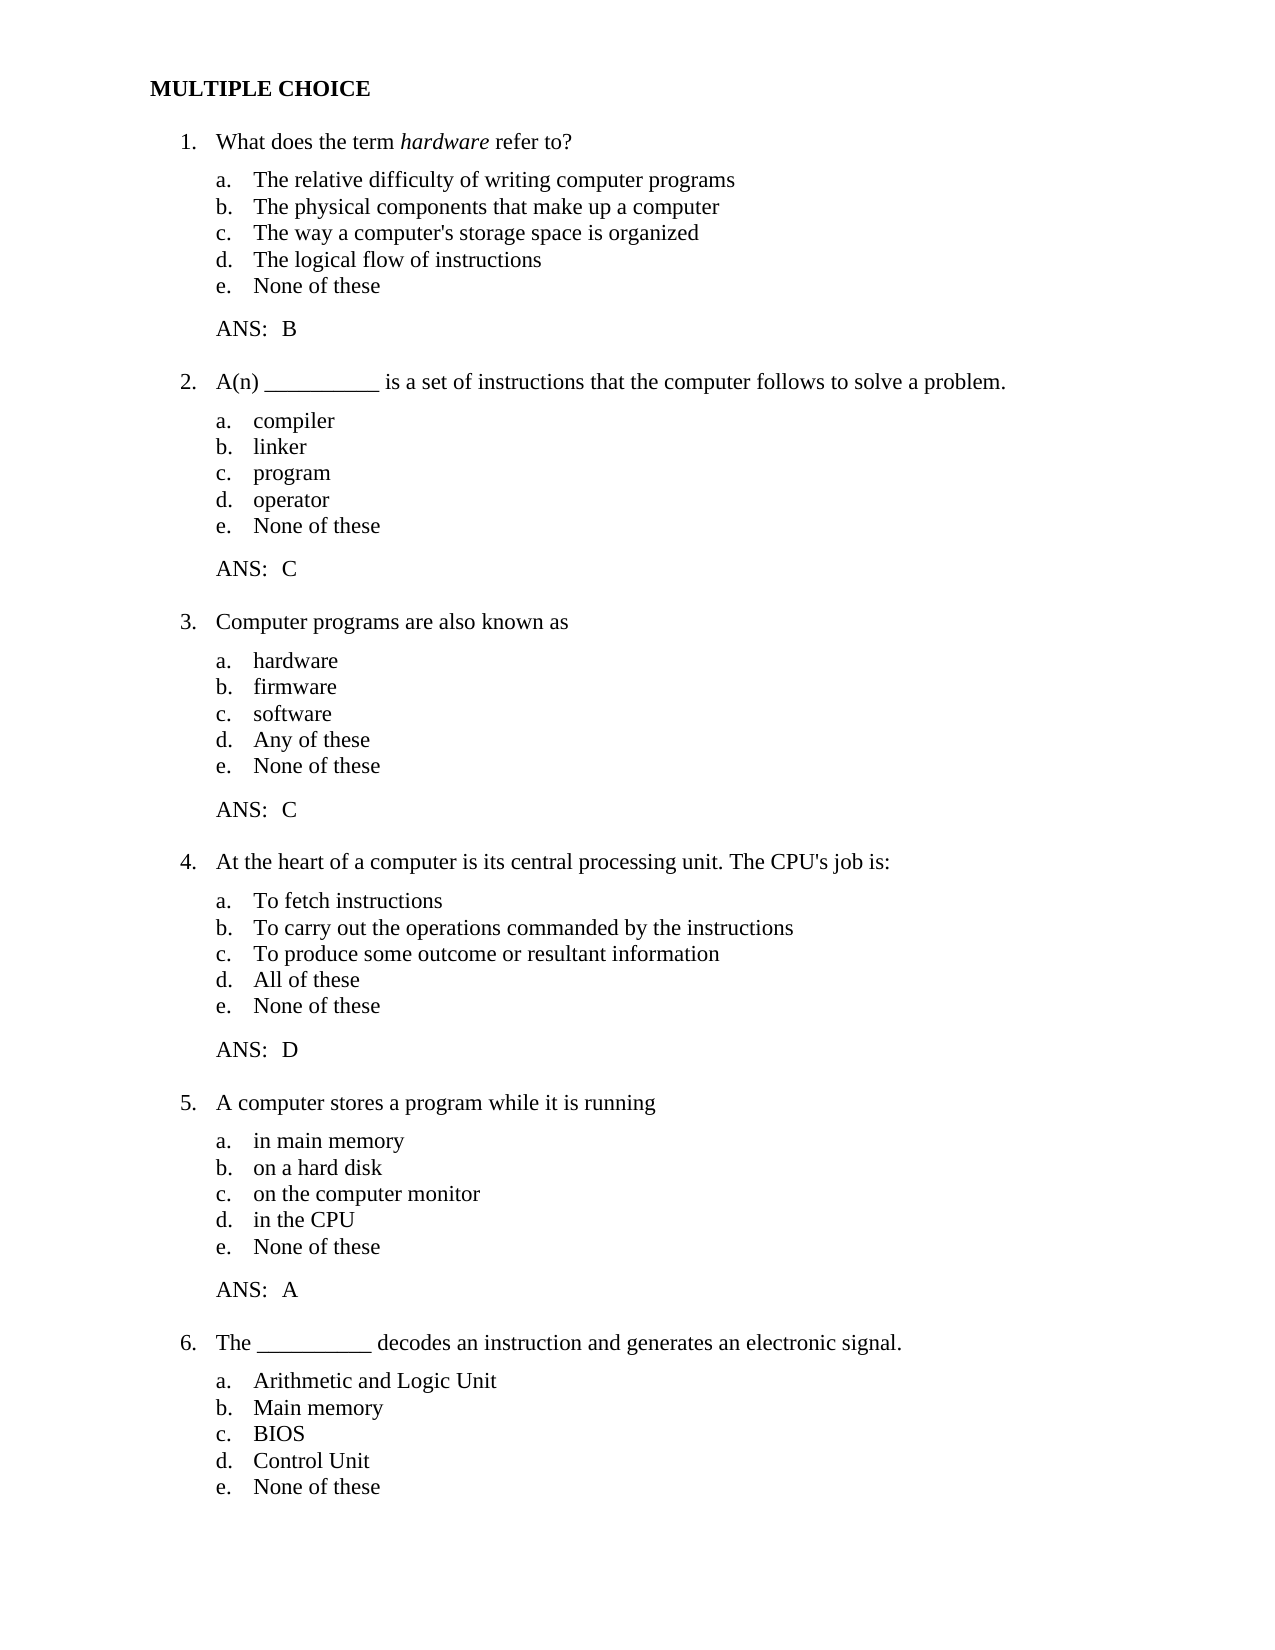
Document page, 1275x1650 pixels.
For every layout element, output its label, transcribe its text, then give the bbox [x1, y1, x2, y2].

table_cell Control Unit [249, 1447, 1092, 1473]
table_cell c. [211, 940, 248, 966]
table_cell software [249, 700, 1092, 726]
table_header a. [211, 887, 248, 913]
table_cell b. [211, 193, 248, 219]
table_cell linker [249, 433, 1092, 459]
table_cell d. [211, 486, 248, 512]
table_cell None of these [249, 512, 1092, 538]
table_cell None of these [249, 753, 1092, 779]
text ANS: C [216, 555, 1162, 582]
table_cell operator [249, 486, 1092, 512]
table_header in main memory [249, 1128, 1092, 1154]
text ANS: A [216, 1276, 1162, 1302]
table_cell b. [211, 433, 248, 459]
text 6. The __________ decodes an instruction and generates an electronic signal. [150, 1329, 1162, 1355]
table_header a. [211, 407, 248, 433]
table_cell None of these [249, 1473, 1092, 1499]
table_cell To produce some outcome or resultant information [249, 940, 1092, 966]
text ANS: C [216, 796, 1162, 822]
table_cell None of these [249, 272, 1092, 298]
table_header a. [211, 647, 248, 673]
text 1. What does the term hardware refer to? [150, 128, 1162, 154]
text ANS: B [216, 315, 1162, 342]
table_header a. [211, 1128, 248, 1154]
table_cell c. [211, 700, 248, 726]
table_cell Any of these [249, 726, 1092, 752]
table_cell The way a computer's storage space is organized [249, 219, 1092, 246]
table_cell c. [211, 219, 248, 246]
text 3. Computer programs are also known as [150, 608, 1162, 634]
table_header Arithmetic and Logic Unit [249, 1368, 1092, 1394]
table_cell e. [211, 993, 248, 1019]
table_cell firmware [249, 673, 1092, 700]
table_header hardware [249, 647, 1092, 673]
table_cell BIOS [249, 1420, 1092, 1447]
table_header The relative difficulty of writing computer programs [249, 167, 1092, 193]
table_cell in the CPU [249, 1206, 1092, 1233]
table_cell c. [211, 460, 248, 486]
table_header a. [211, 167, 248, 193]
table_cell b. [211, 1394, 248, 1420]
text ANS: D [216, 1036, 1162, 1062]
table_cell e. [211, 1233, 248, 1259]
table_cell on the computer monitor [249, 1180, 1092, 1206]
table_cell b. [211, 914, 248, 940]
table_cell None of these [249, 993, 1092, 1019]
table_cell d. [211, 1447, 248, 1473]
table_cell d. [211, 1206, 248, 1233]
table_cell program [249, 460, 1092, 486]
text 5. A computer stores a program while it is running [150, 1088, 1162, 1115]
table_header a. [211, 1368, 248, 1394]
table_cell on a hard disk [249, 1154, 1092, 1180]
table_cell d. [211, 246, 248, 272]
table_cell e. [211, 512, 248, 538]
table_cell e. [211, 272, 248, 298]
table_cell The logical flow of instructions [249, 246, 1092, 272]
table_cell To carry out the operations commanded by the instructions [249, 914, 1092, 940]
table_cell d. [211, 966, 248, 993]
text 2. A(n) __________ is a set of instructions that the computer follows to solve a problem. [150, 368, 1162, 394]
table_cell d. [211, 726, 248, 752]
table_cell e. [211, 753, 248, 779]
table_cell None of these [249, 1233, 1092, 1259]
text MULTIPLE CHOICE [150, 75, 1162, 101]
table_header compiler [249, 407, 1092, 433]
table_cell c. [211, 1420, 248, 1447]
table_cell Main memory [249, 1394, 1092, 1420]
table_header To fetch instructions [249, 887, 1092, 913]
table_cell c. [211, 1180, 248, 1206]
table_cell The physical components that make up a computer [249, 193, 1092, 219]
table_cell All of these [249, 966, 1092, 993]
table_cell b. [211, 1154, 248, 1180]
text 4. At the heart of a computer is its central processing unit. The CPU's job is: [150, 848, 1162, 875]
table_cell e. [211, 1473, 248, 1499]
table_cell b. [211, 673, 248, 700]
